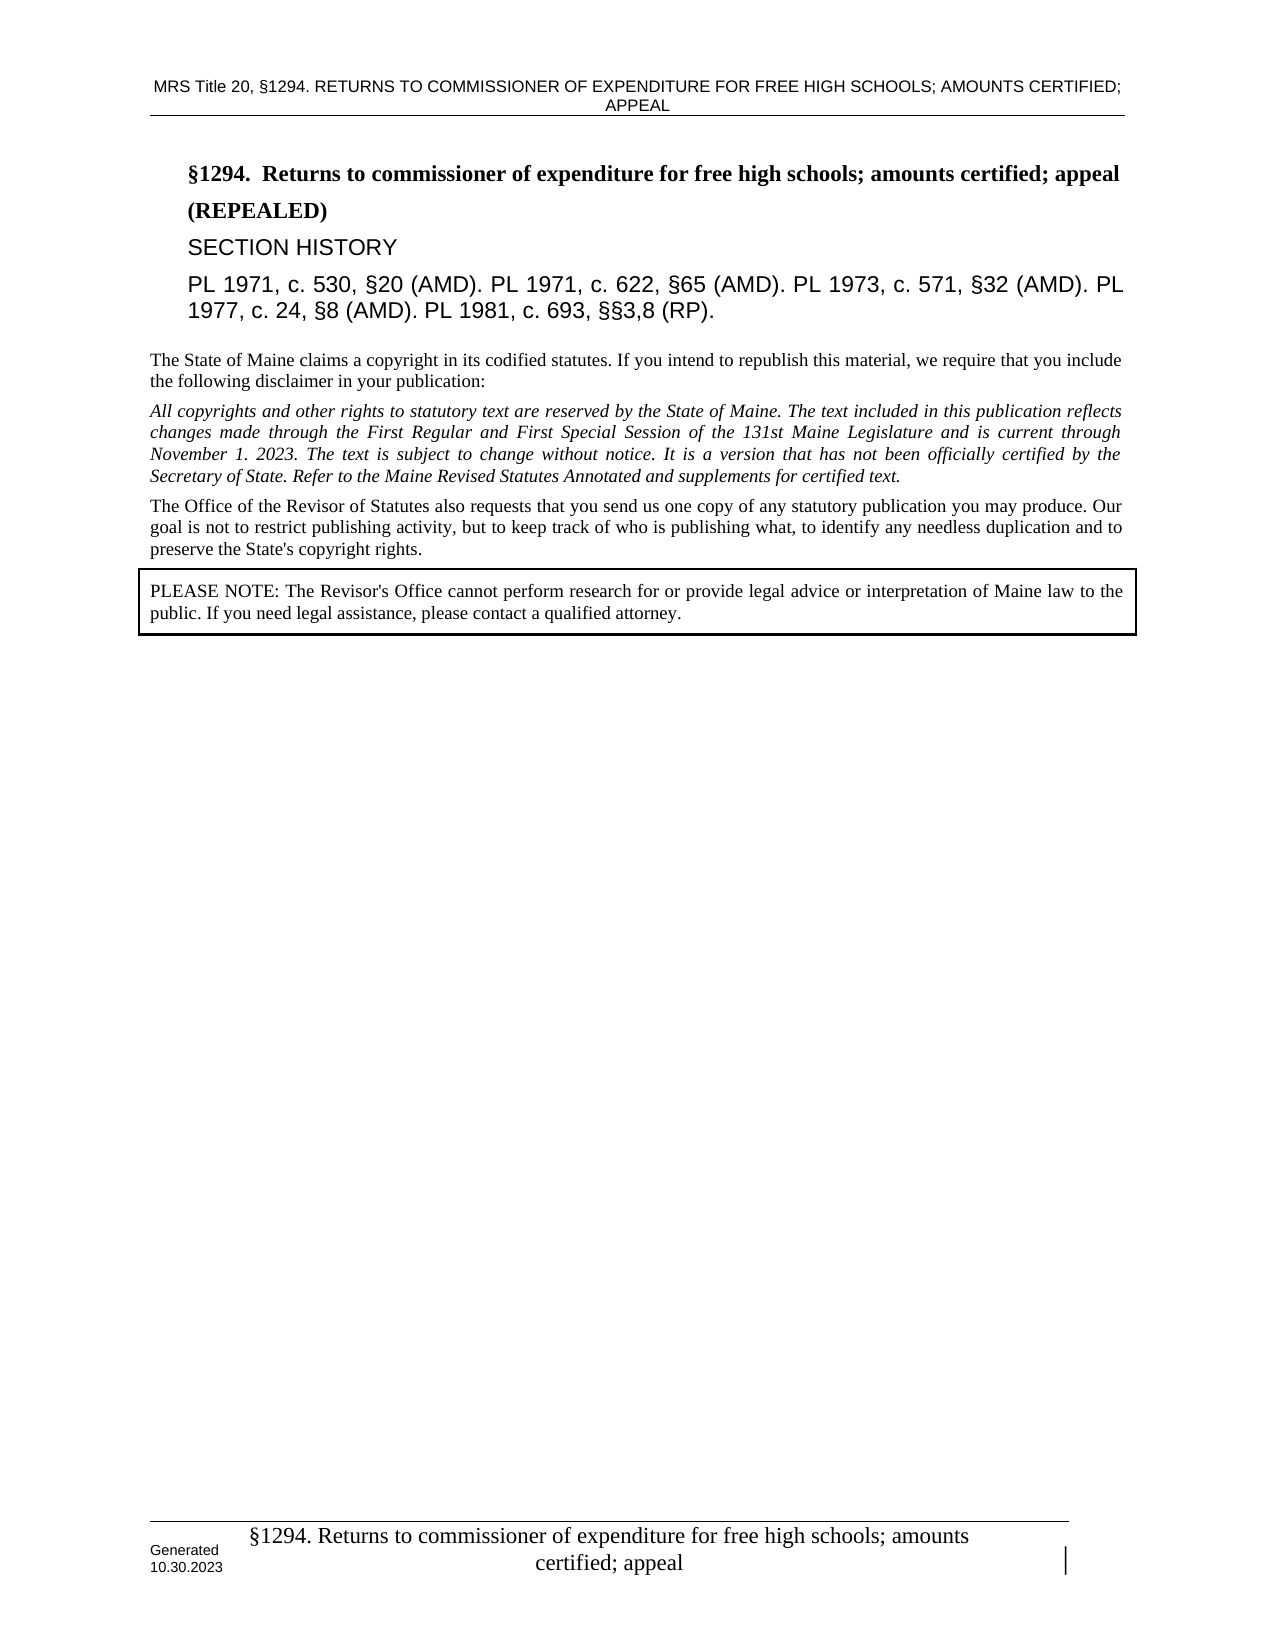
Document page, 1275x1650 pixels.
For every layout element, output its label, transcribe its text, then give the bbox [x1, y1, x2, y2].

text All copyrights and other rights to statutory text are reserved by the State of Maine. The text included in this publication reflects changes made through the First Regular and First Special Session of the 131st Maine Legislature and is current through November 1. 2023 . The text is subject to change without notice. It is a version that has not been officially certified by the Secretary of State. Refer to the Maine Revised Statutes Annotated and supplements for certified text. [150, 400, 1125, 486]
text PLEASE NOTE: The Revisor's Office cannot perform research for or provide legal advice or interpretation of Maine law to the public. If you need legal assistance, please contact a qualified attorney. [140, 570, 1135, 633]
text §1294. Returns to commissioner of expenditure for free high schools; amounts certified; appeal [187, 160, 1125, 187]
text PL 1971, c. 530, §20 (AMD). PL 1971, c. 622, §65 (AMD). PL 1973, c. 571, §32 (AMD). PL 1977, c. 24, §8 (AMD). PL 1981, c. 693, §§3,8 (RP). [187, 271, 1125, 323]
text SECTION HISTORY [187, 234, 1125, 260]
text (REPEALED) [187, 197, 1125, 223]
text The State of Maine claims a copyright in its codified statutes. If you intend to republish this material, we require that you include the following disclaimer in your publication: [150, 348, 1125, 392]
text The Office of the Revisor of Statutes also requests that you send us one copy of any statutory publication you may produce. Our goal is not to restrict publishing activity, but to keep track of who is publishing what, to identify any needless duplication and to preserve the State's copyright rights. [150, 494, 1125, 559]
